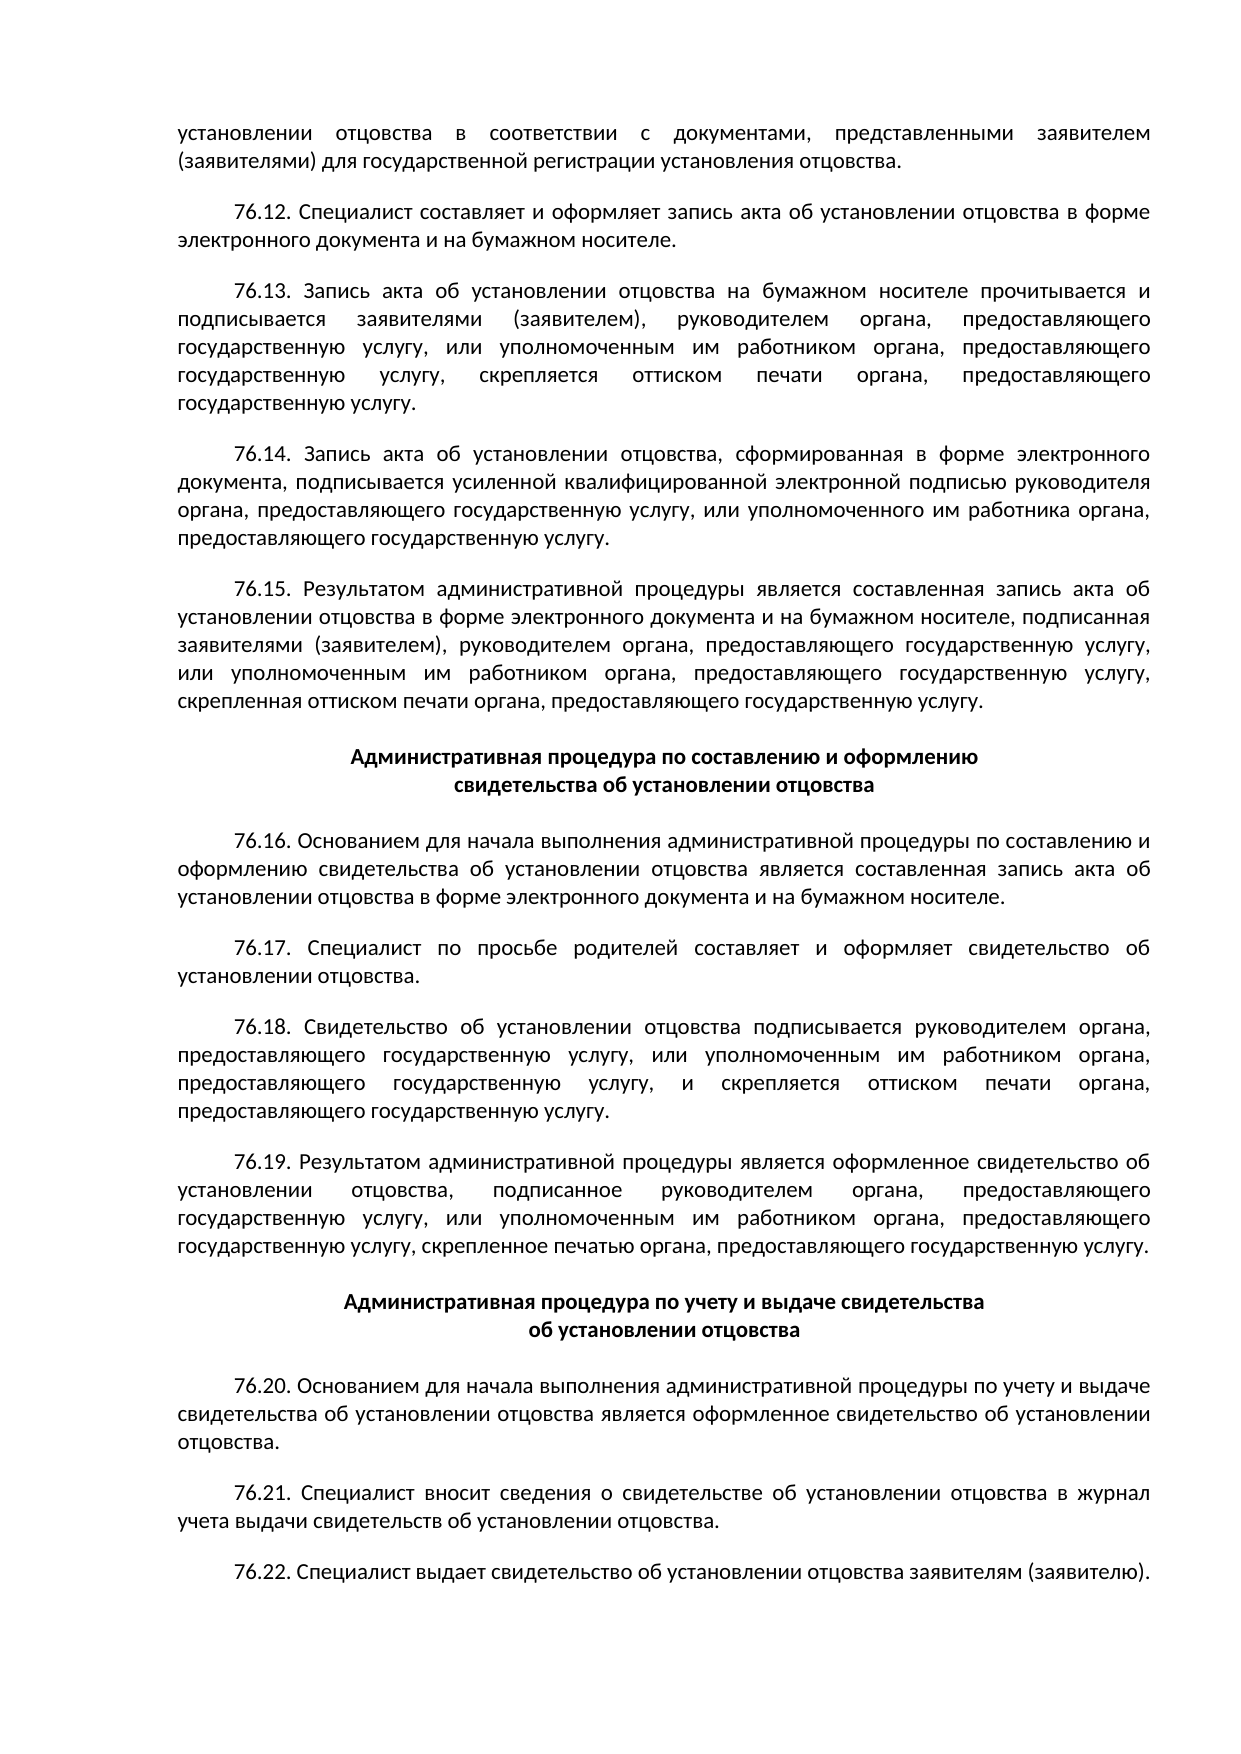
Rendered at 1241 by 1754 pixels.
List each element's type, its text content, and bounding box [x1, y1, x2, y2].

text 76.19. Результатом административной процедуры является оформленное свидетельство об установлении отцовства, подписанное руководителем органа, предоставляющего государственную услугу, или уполномоченным им работником органа, предоставляющего государственную услугу, скрепленное печатью органа, предоставляющего государственную услугу. [177, 1147, 1152, 1259]
title об установлении отцовства [177, 1315, 1152, 1343]
title Административная процедура по учету и выдаче свидетельства [177, 1287, 1152, 1315]
title Административная процедура по составлению и оформлению [177, 742, 1152, 770]
text 76.16. Основанием для начала выполнения административной процедуры по составлению и оформлению свидетельства об установлении отцовства является составленная запись акта об установлении отцовства в форме электронного документа и на бумажном носителе. [177, 826, 1152, 910]
text 76.15. Результатом административной процедуры является составленная запись акта об установлении отцовства в форме электронного документа и на бумажном носителе, подписанная заявителями (заявителем), руководителем органа, предоставляющего государственную услугу, или уполномоченным им работником органа, предоставляющего государственную услугу, скрепленная оттиском печати органа, предоставляющего государственную услугу. [177, 574, 1152, 714]
text 76.14. Запись акта об установлении отцовства, сформированная в форме электронного документа, подписывается усиленной квалифицированной электронной подписью руководителя органа, предоставляющего государственную услугу, или уполномоченного им работника органа, предоставляющего государственную услугу. [177, 439, 1152, 551]
title свидетельства об установлении отцовства [177, 770, 1152, 798]
text 76.13. Запись акта об установлении отцовства на бумажном носителе прочитывается и подписывается заявителями (заявителем), руководителем органа, предоставляющего государственную услугу, или уполномоченным им работником органа, предоставляющего государственную услугу, скрепляется оттиском печати органа, предоставляющего государственную услугу. [177, 276, 1152, 416]
text 76.18. Свидетельство об установлении отцовства подписывается руководителем органа, предоставляющего государственную услугу, или уполномоченным им работником органа, предоставляющего государственную услугу, и скрепляется оттиском печати органа, предоставляющего государственную услугу. [177, 1012, 1152, 1124]
text 76.21. Специалист вносит сведения о свидетельстве об установлении отцовства в журнал учета выдачи свидетельств об установлении отцовства. [177, 1478, 1152, 1534]
text 76.12. Специалист составляет и оформляет запись акта об установлении отцовства в форме электронного документа и на бумажном носителе. [177, 197, 1152, 253]
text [177, 118, 1152, 174]
text 76.17. Специалист по просьбе родителей составляет и оформляет свидетельство об установлении отцовства. [177, 933, 1152, 989]
text 76.22. Специалист выдает свидетельство об установлении отцовства заявителям (заявителю). [177, 1557, 1152, 1585]
text 76.20. Основанием для начала выполнения административной процедуры по учету и выдаче свидетельства об установлении отцовства является оформленное свидетельство об установлении отцовства. [177, 1371, 1152, 1455]
